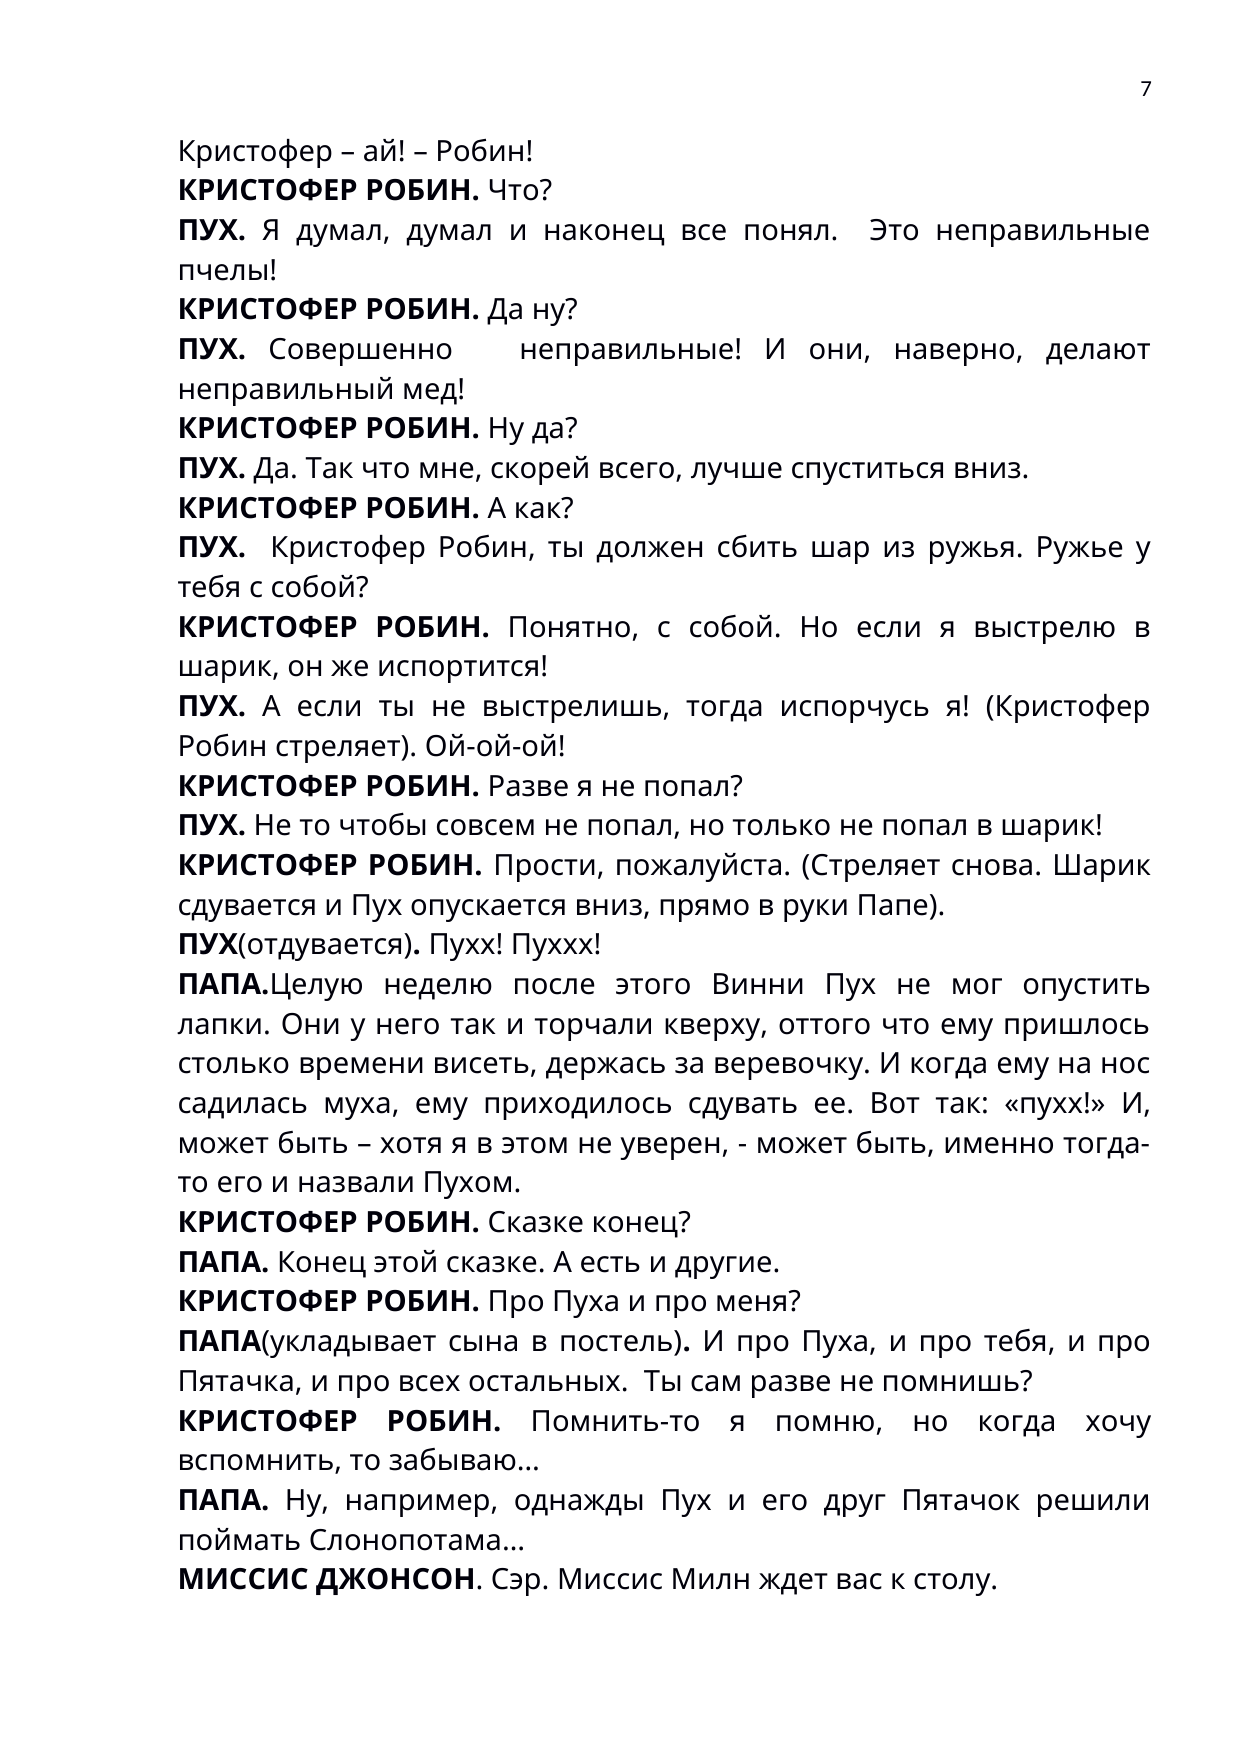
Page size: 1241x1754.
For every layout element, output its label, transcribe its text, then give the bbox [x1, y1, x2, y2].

text КРИСТОФЕР РОБИН. Понятно, с собой. Но если я выстрелю в шарик, он же испортится! [177, 606, 1152, 685]
text КРИСТОФЕР РОБИН. Ну да? [177, 408, 1152, 447]
text ПАПА(укладывает сына в постель). И про Пуха, и про тебя, и про Пятачка, и про всех остальных. Ты сам разве не помнишь? [177, 1320, 1152, 1400]
text ПУХ. Да. Так что мне, скорей всего, лучше спуститься вниз. [177, 447, 1152, 487]
text ПУХ. Кристофер Робин, ты должен сбить шар из ружья. Ружье у тебя с собой? [177, 527, 1152, 606]
text КРИСТОФЕР РОБИН. Про Пуха и про меня? [177, 1281, 1152, 1320]
text ПУХ. Совершенно неправильные! И они, наверно, делают неправильный мед! [177, 328, 1152, 408]
text КРИСТОФЕР РОБИН. Разве я не попал? [177, 765, 1152, 804]
text МИССИС ДЖОНСОН. Сэр. Миссис Милн ждет вас к столу. [177, 1558, 1152, 1598]
text ПУХ. Я думал, думал и наконец все понял. Это неправильные пчелы! [177, 209, 1152, 288]
text КРИСТОФЕР РОБИН. Прости, пожалуйста. (Стреляет снова. Шарик сдувается и Пух опускается вниз, прямо в руки Папе). [177, 844, 1152, 923]
text ПАПА. Конец этой сказке. А есть и другие. [177, 1241, 1152, 1281]
text Кристофер – ай! – Робин! [177, 130, 1152, 169]
text ПАПА. Ну, например, однажды Пух и его друг Пятачок решили поймать Слонопотама… [177, 1479, 1152, 1558]
text КРИСТОФЕР РОБИН. Да ну? [177, 288, 1152, 328]
text КРИСТОФЕР РОБИН. Сказке конец? [177, 1201, 1152, 1241]
text ПУХ. Не то чтобы совсем не попал, но только не попал в шарик! [177, 804, 1152, 844]
text КРИСТОФЕР РОБИН. Помнить-то я помню, но когда хочу вспомнить, то забываю… [177, 1400, 1152, 1479]
text ПУХ(отдувается). Пухх! Пуххх! [177, 923, 1152, 963]
text КРИСТОФЕР РОБИН. А как? [177, 487, 1152, 527]
text ПУХ. А если ты не выстрелишь, тогда испорчусь я! (Кристофер Робин стреляет). Ой-ой-ой! [177, 685, 1152, 765]
text ПАПА.Целую неделю после этого Винни Пух не мог опустить лапки. Они у него так и торчали кверху, оттого что ему пришлось столько времени висеть, держась за веревочку. И когда ему на нос садилась муха, ему приходилось сдувать ее. Вот так: «пухх!» И, может быть – хотя я в этом не уверен, - может быть, именно тогда-то его и назвали Пухом. [177, 963, 1152, 1201]
text КРИСТОФЕР РОБИН. Что? [177, 169, 1152, 209]
